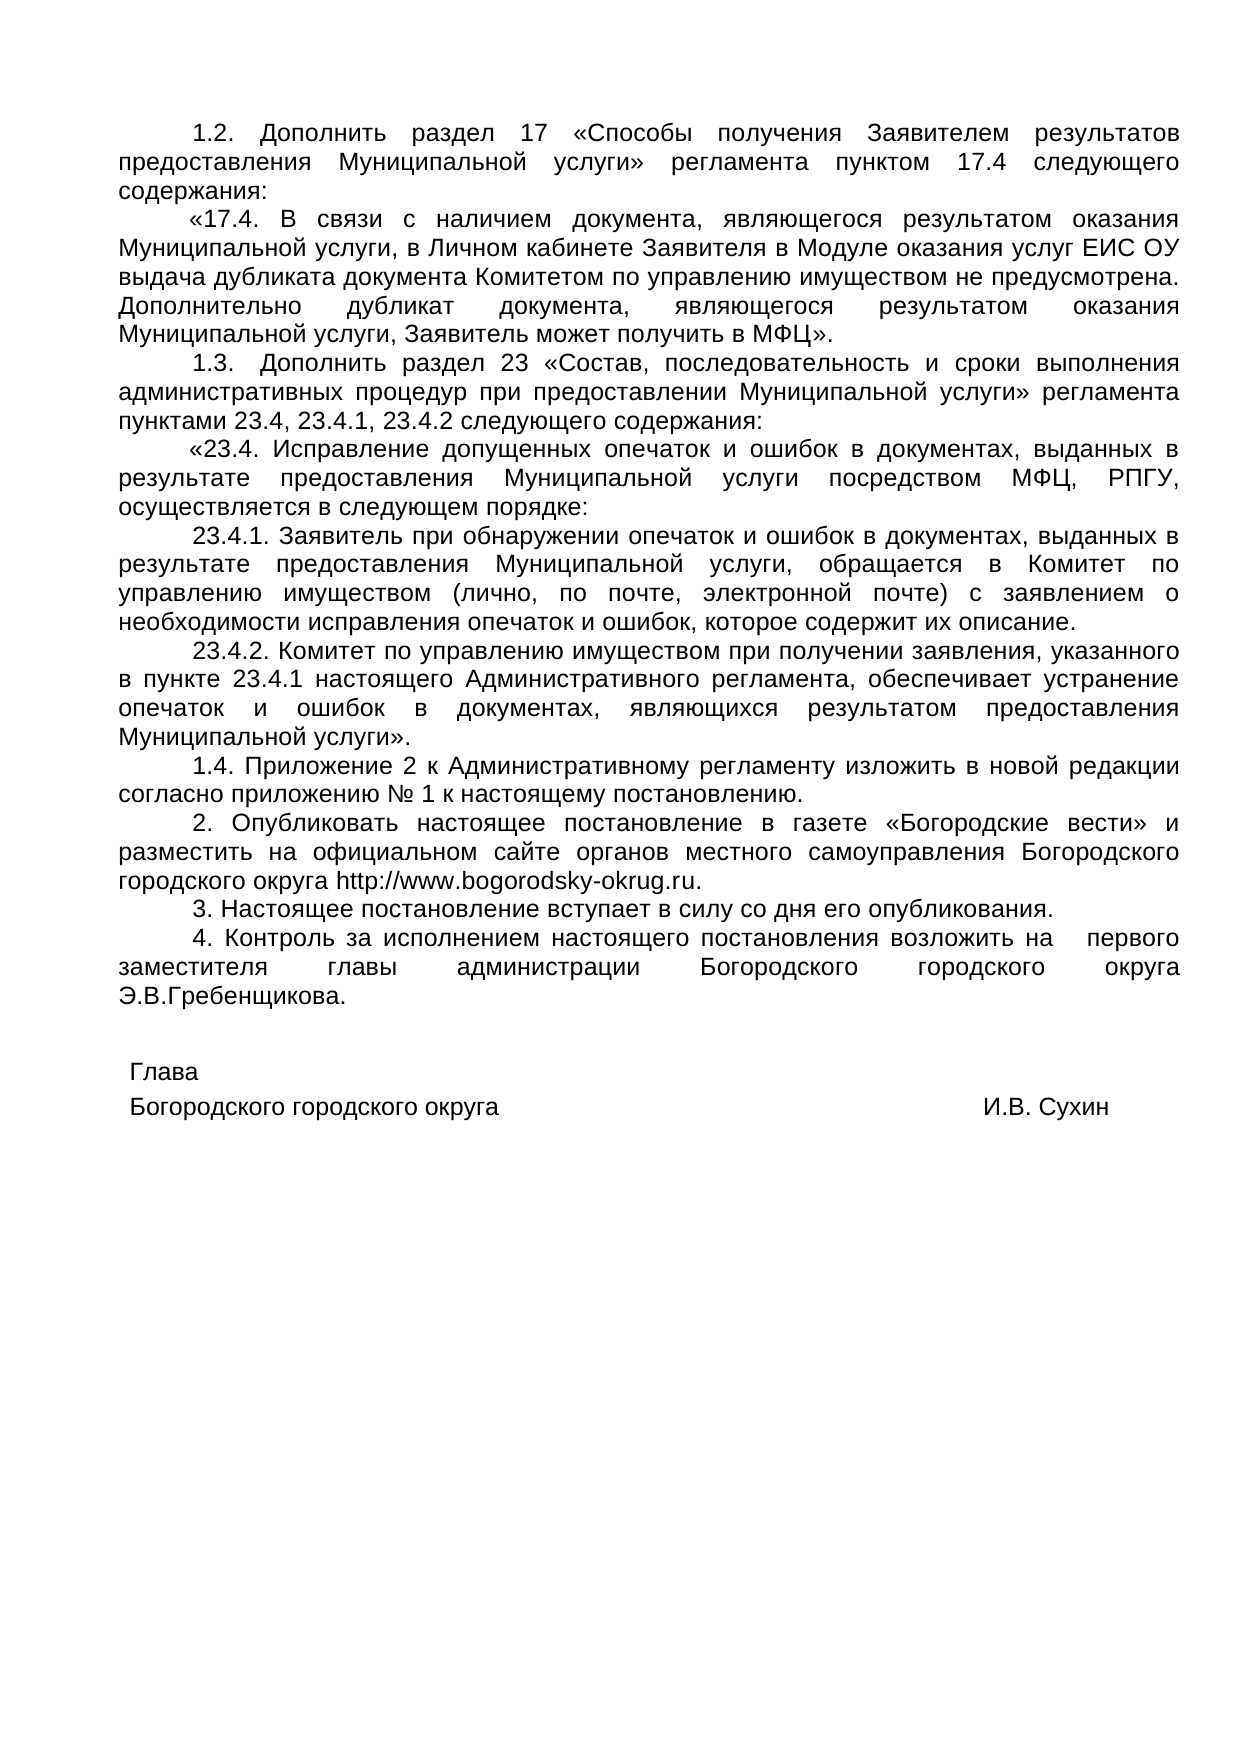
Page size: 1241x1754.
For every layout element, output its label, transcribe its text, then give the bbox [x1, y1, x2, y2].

text «23.4. Исправление допущенных опечаток и ошибок в документах, выданных в результате предоставления Муниципальной услуги посредством МФЦ, РПГУ, осуществляется в следующем порядке: [118, 434, 1181, 521]
text 23.4.1. Заявитель при обнаружении опечаток и ошибок в документах, выданных в результате предоставления Муниципальной услуги, обращается в Комитет по управлению имуществом (лично, по почте, электронной почте) с заявлением о необходимости исправления опечаток и ошибок, которое содержит их описание. [118, 521, 1181, 636]
text 2. Опубликовать настоящее постановление в газете «Богородские вести» и разместить на официальном сайте органов местного самоуправления Богородского городского округа http://www.bogorodsky-okrug.ru. [118, 808, 1181, 894]
text 23.4.2. Комитет по управлению имуществом при получении заявления, указанного в пункте 23.4.1 настоящего Административного регламента, обеспечивает устранение опечаток и ошибок в документах, являющихся результатом предоставления Муниципальной услуги». [118, 636, 1181, 751]
list Дополнить раздел 17 «Способы получения Заявителем результатов предоставления Муниципальной услуги» регламента пунктом 17.4 следующего содержания: [118, 118, 1181, 204]
table_header Глава Богородского городского округа [118, 1051, 584, 1147]
text 3. Настоящее постановление вступает в силу со дня его опубликования. [118, 894, 1181, 923]
list Дополнить раздел 23 «Состав, последовательность и сроки выполнения административных процедур при предоставлении Муниципальной услуги» регламента пунктами 23.4, 23.4.1, 23.4.2 следующего содержания: [118, 348, 1181, 434]
list «17.4. В связи с наличием документа, являющегося результатом оказания Муниципальной услуги, в Личном кабинете Заявителя в Модуле оказания услуг ЕИС ОУ выдача дубликата документа Комитетом по управлению имуществом не предусмотрена. Дополнительно дубликат документа, являющегося результатом оказания Муниципальной услуги, Заявитель может получить в МФЦ». [118, 204, 1181, 348]
text 4. Контроль за исполнением настоящего постановления возложить на первого заместителя главы администрации Богородского городского округа Э.В.Гребенщикова. [118, 923, 1181, 1009]
table_header И.В. Сухин [584, 1051, 1142, 1147]
text 1.4. Приложение 2 к Административному регламенту изложить в новой редакции согласно приложению № 1 к настоящему постановлению. [118, 751, 1181, 808]
